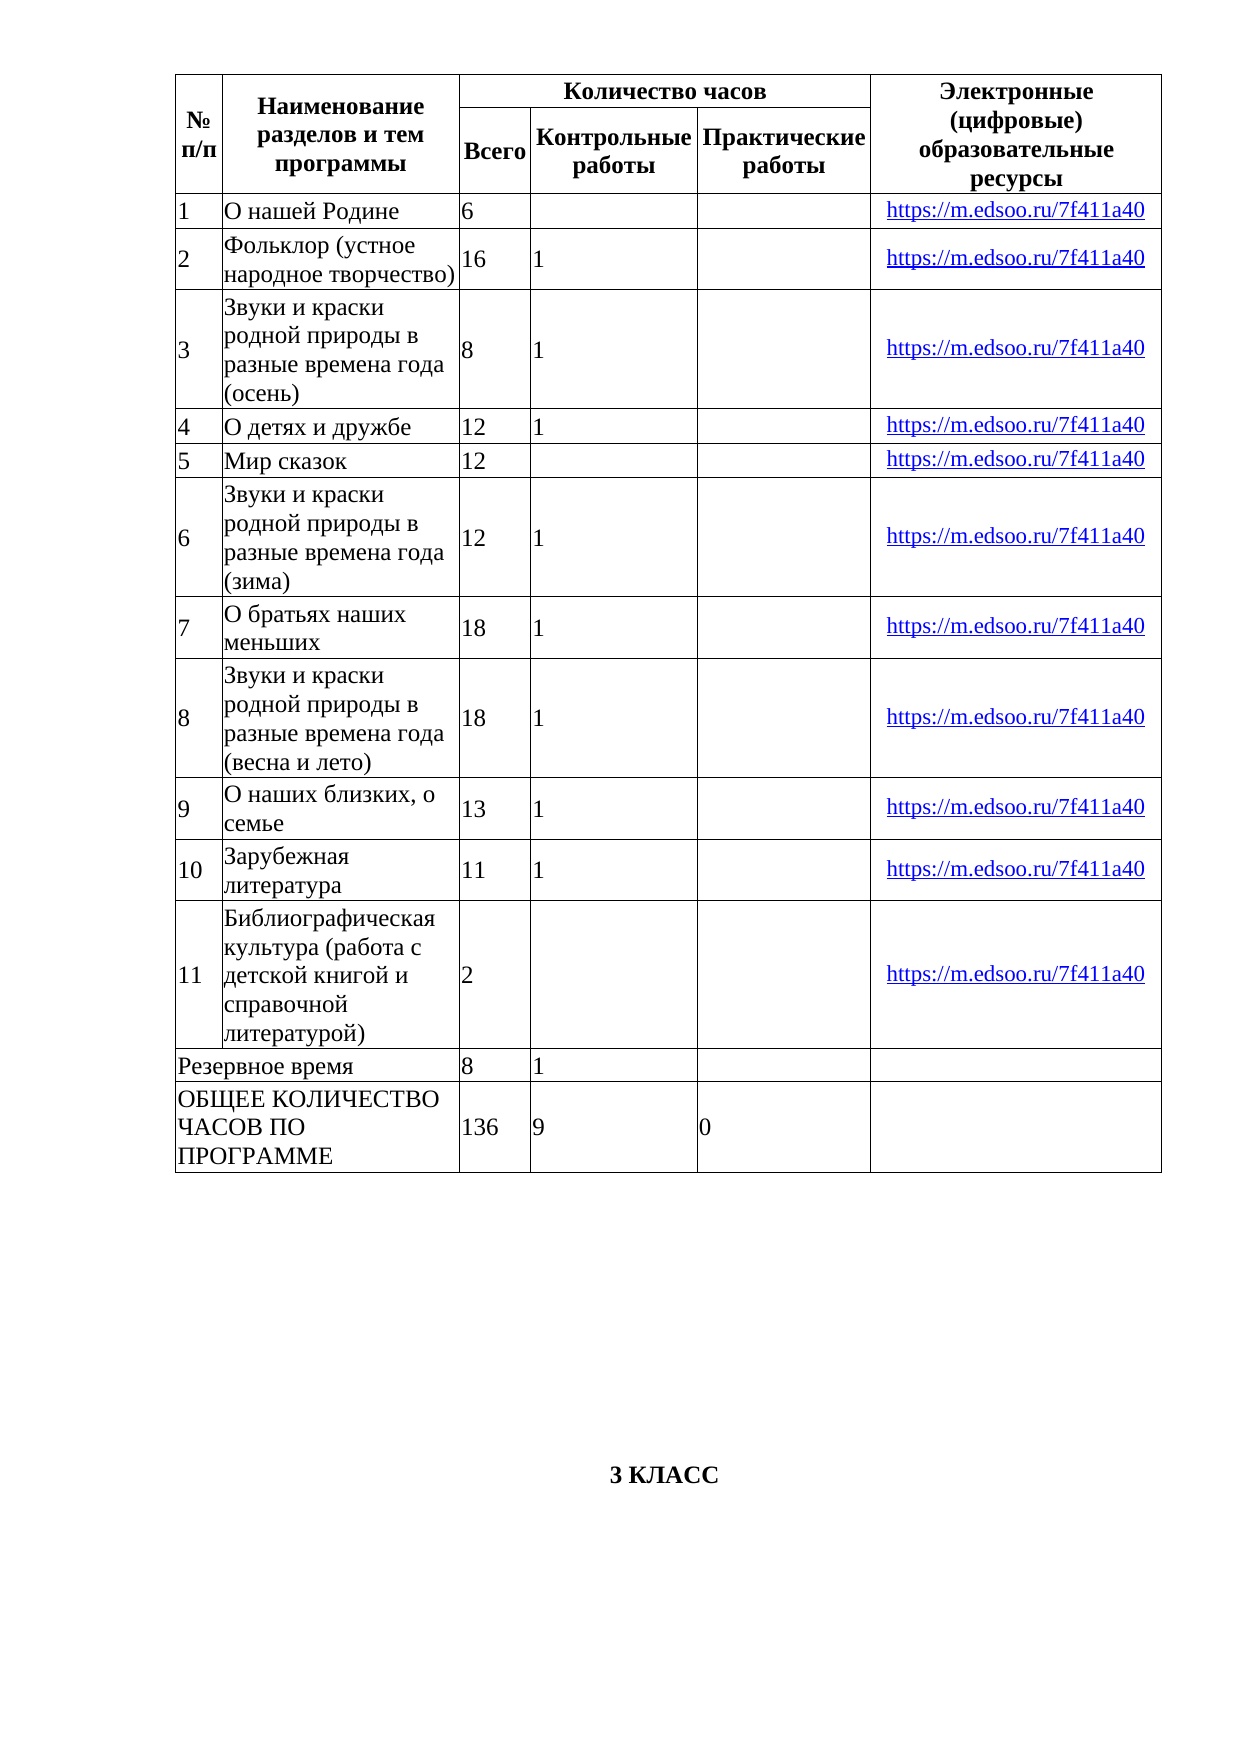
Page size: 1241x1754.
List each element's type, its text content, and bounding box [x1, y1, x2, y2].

table_cell О братьях наших меньших [223, 597, 459, 658]
table_cell https://m.edsoo.ru/7f411a40 [871, 778, 1161, 839]
table_cell [698, 840, 870, 900]
table_cell Библиографическая культура (работа с детской книгой и справочной литературой) [223, 901, 459, 1048]
table_cell [531, 901, 697, 1048]
table_cell [698, 1049, 870, 1081]
table_cell 16 [460, 229, 530, 289]
table_cell О нашей Родине [223, 194, 459, 227]
table_cell Всего [460, 108, 530, 193]
table_cell https://m.edsoo.ru/7f411a40 [871, 290, 1161, 408]
table_cell https://m.edsoo.ru/7f411a40 [871, 840, 1161, 900]
table_cell Мир сказок [223, 444, 459, 477]
table_cell 136 [460, 1082, 530, 1172]
table_cell ОБЩЕЕ КОЛИЧЕСТВО ЧАСОВ ПО ПРОГРАММЕ [176, 1082, 459, 1172]
table_cell https://m.edsoo.ru/7f411a40 [871, 194, 1161, 227]
table_cell 1 [531, 597, 697, 658]
table_cell 1 [531, 1049, 697, 1081]
table_cell О наших близких, о семье [223, 778, 459, 839]
table_cell 12 [460, 478, 530, 596]
table_cell 8 [176, 659, 222, 777]
table_cell [531, 444, 697, 477]
table_cell Фольклор (устное народное творчество) [223, 229, 459, 289]
table_cell 4 [176, 409, 222, 443]
table_cell 1 [531, 409, 697, 443]
table_cell 11 [460, 840, 530, 900]
table_cell 11 [176, 901, 222, 1048]
table_cell 10 [176, 840, 222, 900]
table_cell 6 [176, 478, 222, 596]
table_cell Практические работы [698, 108, 870, 193]
table_cell 6 [460, 194, 530, 227]
table_cell [531, 194, 697, 227]
table_header Электронные (цифровые) образовательные ресурсы [871, 75, 1161, 193]
table_header № п/п [176, 75, 222, 193]
text 3 КЛАСС [177, 1460, 1152, 1489]
table_cell [698, 444, 870, 477]
table_cell 1 [531, 778, 697, 839]
table_cell [871, 1082, 1161, 1172]
table_cell [698, 229, 870, 289]
table_cell [698, 778, 870, 839]
table_cell 1 [531, 659, 697, 777]
table_cell 1 [531, 290, 697, 408]
table_cell 1 [176, 194, 222, 227]
table_cell Звуки и краски родной природы в разные времена года (весна и лето) [223, 659, 459, 777]
table_cell 18 [460, 659, 530, 777]
table_cell [698, 290, 870, 408]
table_cell 18 [460, 597, 530, 658]
table_cell 1 [531, 840, 697, 900]
table_cell https://m.edsoo.ru/7f411a40 [871, 597, 1161, 658]
table_cell https://m.edsoo.ru/7f411a40 [871, 659, 1161, 777]
table_cell 8 [460, 290, 530, 408]
table_cell https://m.edsoo.ru/7f411a40 [871, 901, 1161, 1048]
table_cell Резервное время [176, 1049, 459, 1081]
table_cell О детях и дружбе [223, 409, 459, 443]
table_cell [871, 1049, 1161, 1081]
table_cell [698, 194, 870, 227]
table_cell 7 [176, 597, 222, 658]
table_cell Звуки и краски родной природы в разные времена года (зима) [223, 478, 459, 596]
table_cell 5 [176, 444, 222, 477]
table_cell 1 [531, 229, 697, 289]
table_cell [698, 409, 870, 443]
table_cell 0 [698, 1082, 870, 1172]
table_cell Зарубежная литература [223, 840, 459, 900]
table_header Наименование разделов и тем программы [223, 75, 459, 193]
table_cell 2 [176, 229, 222, 289]
table_cell https://m.edsoo.ru/7f411a40 [871, 409, 1161, 443]
table_cell 8 [460, 1049, 530, 1081]
table_cell [698, 597, 870, 658]
table_cell 9 [176, 778, 222, 839]
table_cell 12 [460, 409, 530, 443]
table_cell https://m.edsoo.ru/7f411a40 [871, 444, 1161, 477]
table_cell 13 [460, 778, 530, 839]
table_cell Звуки и краски родной природы в разные времена года (осень) [223, 290, 459, 408]
table_cell [698, 901, 870, 1048]
table_cell 12 [460, 444, 530, 477]
table_header Количество часов [460, 75, 870, 107]
table_cell 3 [176, 290, 222, 408]
table_cell https://m.edsoo.ru/7f411a40 [871, 229, 1161, 289]
table_cell 9 [531, 1082, 697, 1172]
table_cell 1 [531, 478, 697, 596]
table_cell https://m.edsoo.ru/7f411a40 [871, 478, 1161, 596]
table_cell 2 [460, 901, 530, 1048]
table_cell [698, 478, 870, 596]
table_cell Контрольные работы [531, 108, 697, 193]
table_cell [698, 659, 870, 777]
